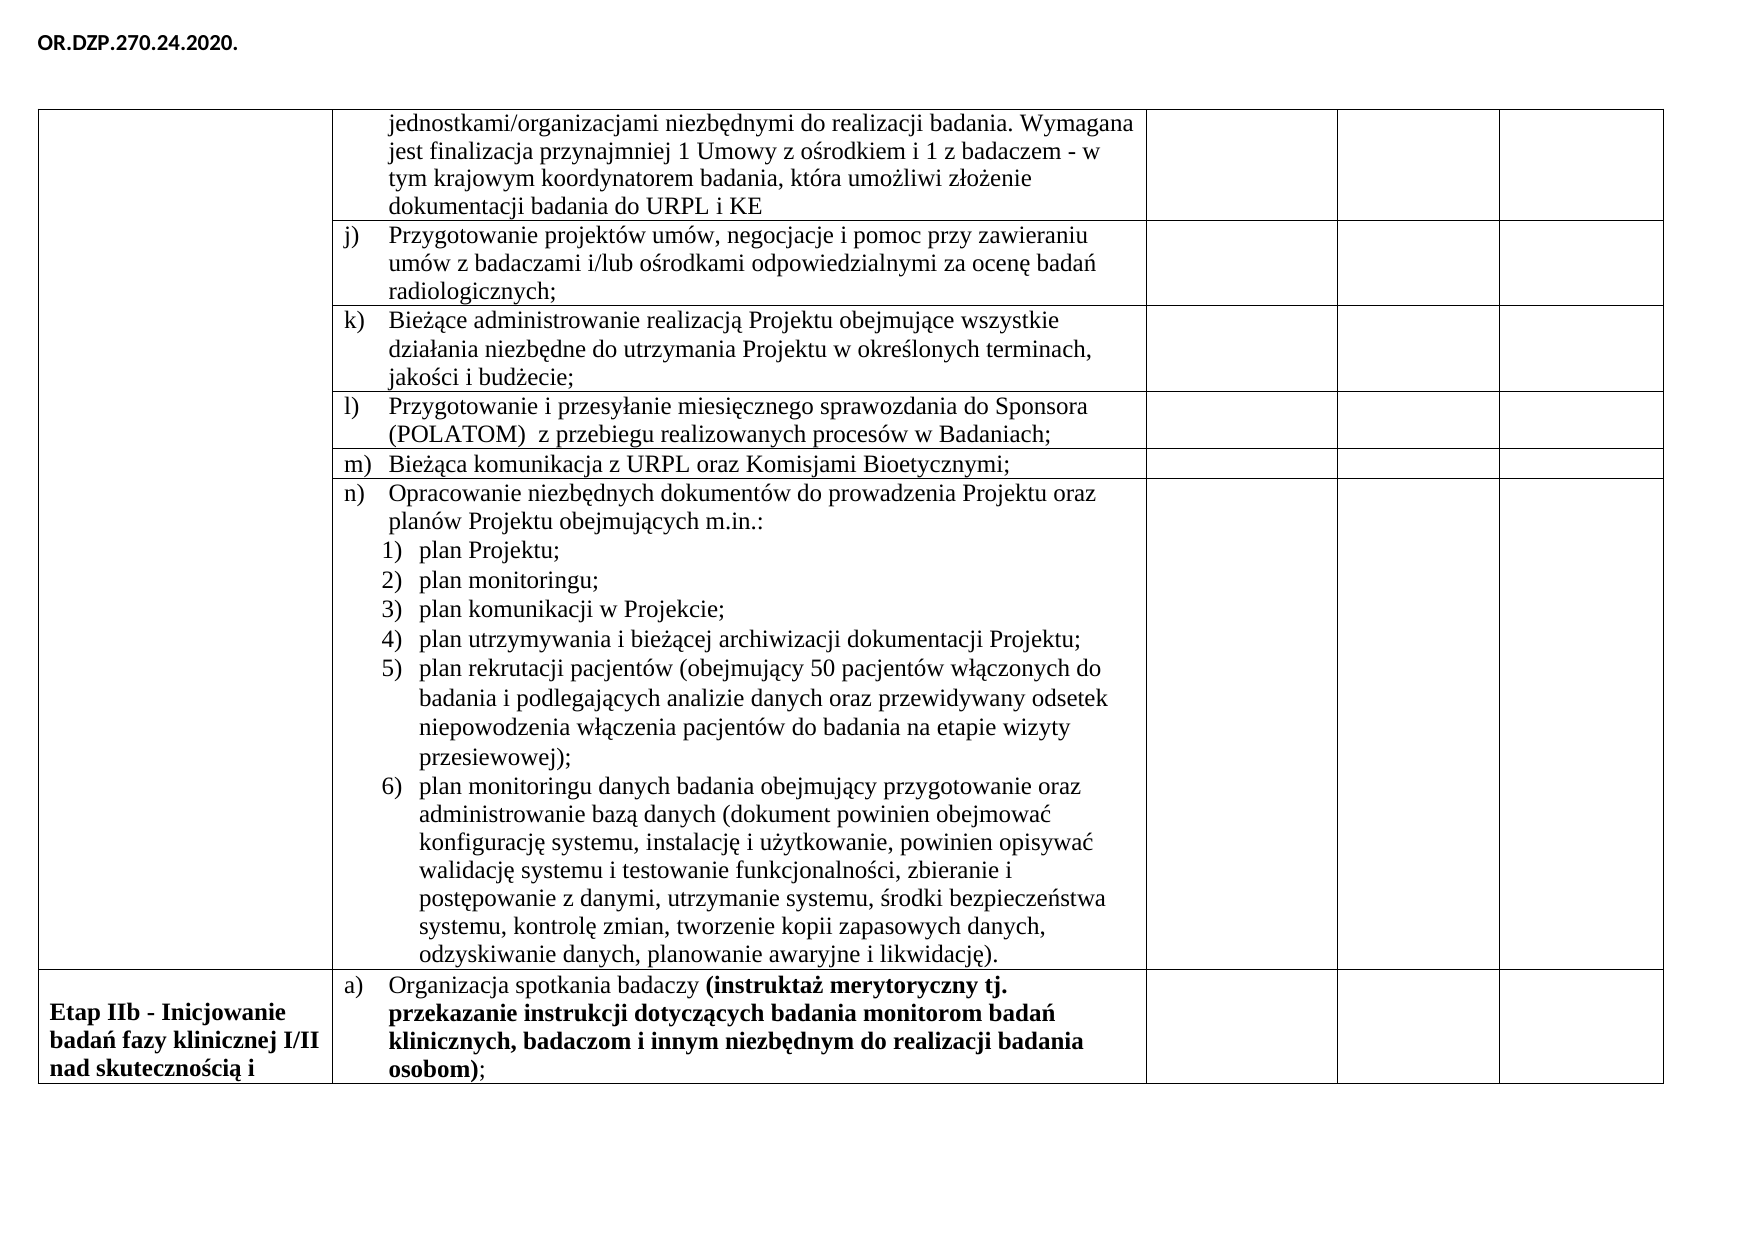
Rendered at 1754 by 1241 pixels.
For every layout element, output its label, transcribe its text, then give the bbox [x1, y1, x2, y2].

table_cell [1500, 221, 1663, 305]
table_cell [1338, 221, 1499, 305]
table_cell [1147, 479, 1337, 968]
table_cell Bieżące administrowanie realizacją Projektu obejmujące wszystkie działania niezbędne do utrzymania Projektu w określonych terminach, jakości i budżecie; [333, 306, 1146, 391]
table_cell [1147, 449, 1337, 478]
table_cell Przygotowanie projektów umów, negocjacje i pomoc przy zawieraniu umów z badaczami i/lub ośrodkami odpowiedzialnymi za ocenę badań radiologicznych; [333, 221, 1146, 305]
table_cell [1338, 110, 1499, 219]
table_cell [1338, 449, 1499, 478]
table_cell [1500, 110, 1663, 219]
table_cell [1500, 306, 1663, 391]
table_cell [1147, 110, 1337, 219]
table_cell [1500, 392, 1663, 448]
table_cell [1500, 479, 1663, 968]
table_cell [333, 110, 1146, 219]
table_cell [1500, 449, 1663, 478]
table_cell [1338, 970, 1499, 1083]
table_cell [1147, 392, 1337, 448]
table_cell Opracowanie niezbędnych dokumentów do prowadzenia Projektu oraz planów Projektu obejmujących m.in.: plan Projektu; plan monitoringu; plan komunikacji w Projekcie; plan utrzymywania i bieżącej archiwizacji dokumentacji Projektu; plan rekrutacji pacjentów (obejmujący 50 pacjentów włączonych do badania i podlegających analizie danych oraz przewidywany odsetek niepowodzenia włączenia pacjentów do badania na etapie wizyty przesiewowej); plan monitoringu danych badania obejmujący przygotowanie oraz administrowanie bazą danych (dokument powinien obejmować konfigurację systemu, instalację i użytkowanie, powinien opisywać walidację systemu i testowanie funkcjonalności, zbieranie i postępowanie z danymi, utrzymanie systemu, środki bezpieczeństwa systemu, kontrolę zmian, tworzenie kopii zapasowych danych, odzyskiwanie danych, planowanie awaryjne i likwidację). [333, 479, 1146, 968]
table_cell [1338, 479, 1499, 968]
table_cell Organizacja spotkania badaczy (instruktaż merytoryczny tj. przekazanie instrukcji dotyczących badania monitorom badań klinicznych, badaczom i innym niezbędnym do realizacji badania osobom); [333, 970, 1146, 1083]
table_cell [1338, 306, 1499, 391]
table_cell [1147, 970, 1337, 1083]
table_cell [1500, 970, 1663, 1083]
table_cell Bieżąca komunikacja z URPL oraz Komisjami Bioetycznymi; [333, 449, 1146, 478]
table_cell [1338, 392, 1499, 448]
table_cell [39, 970, 332, 1083]
table_cell [1147, 221, 1337, 305]
table_cell [1147, 306, 1337, 391]
table_cell Przygotowanie i przesyłanie miesięcznego sprawozdania do Sponsora (POLATOM) z przebiegu realizowanych procesów w Badaniach; [333, 392, 1146, 448]
